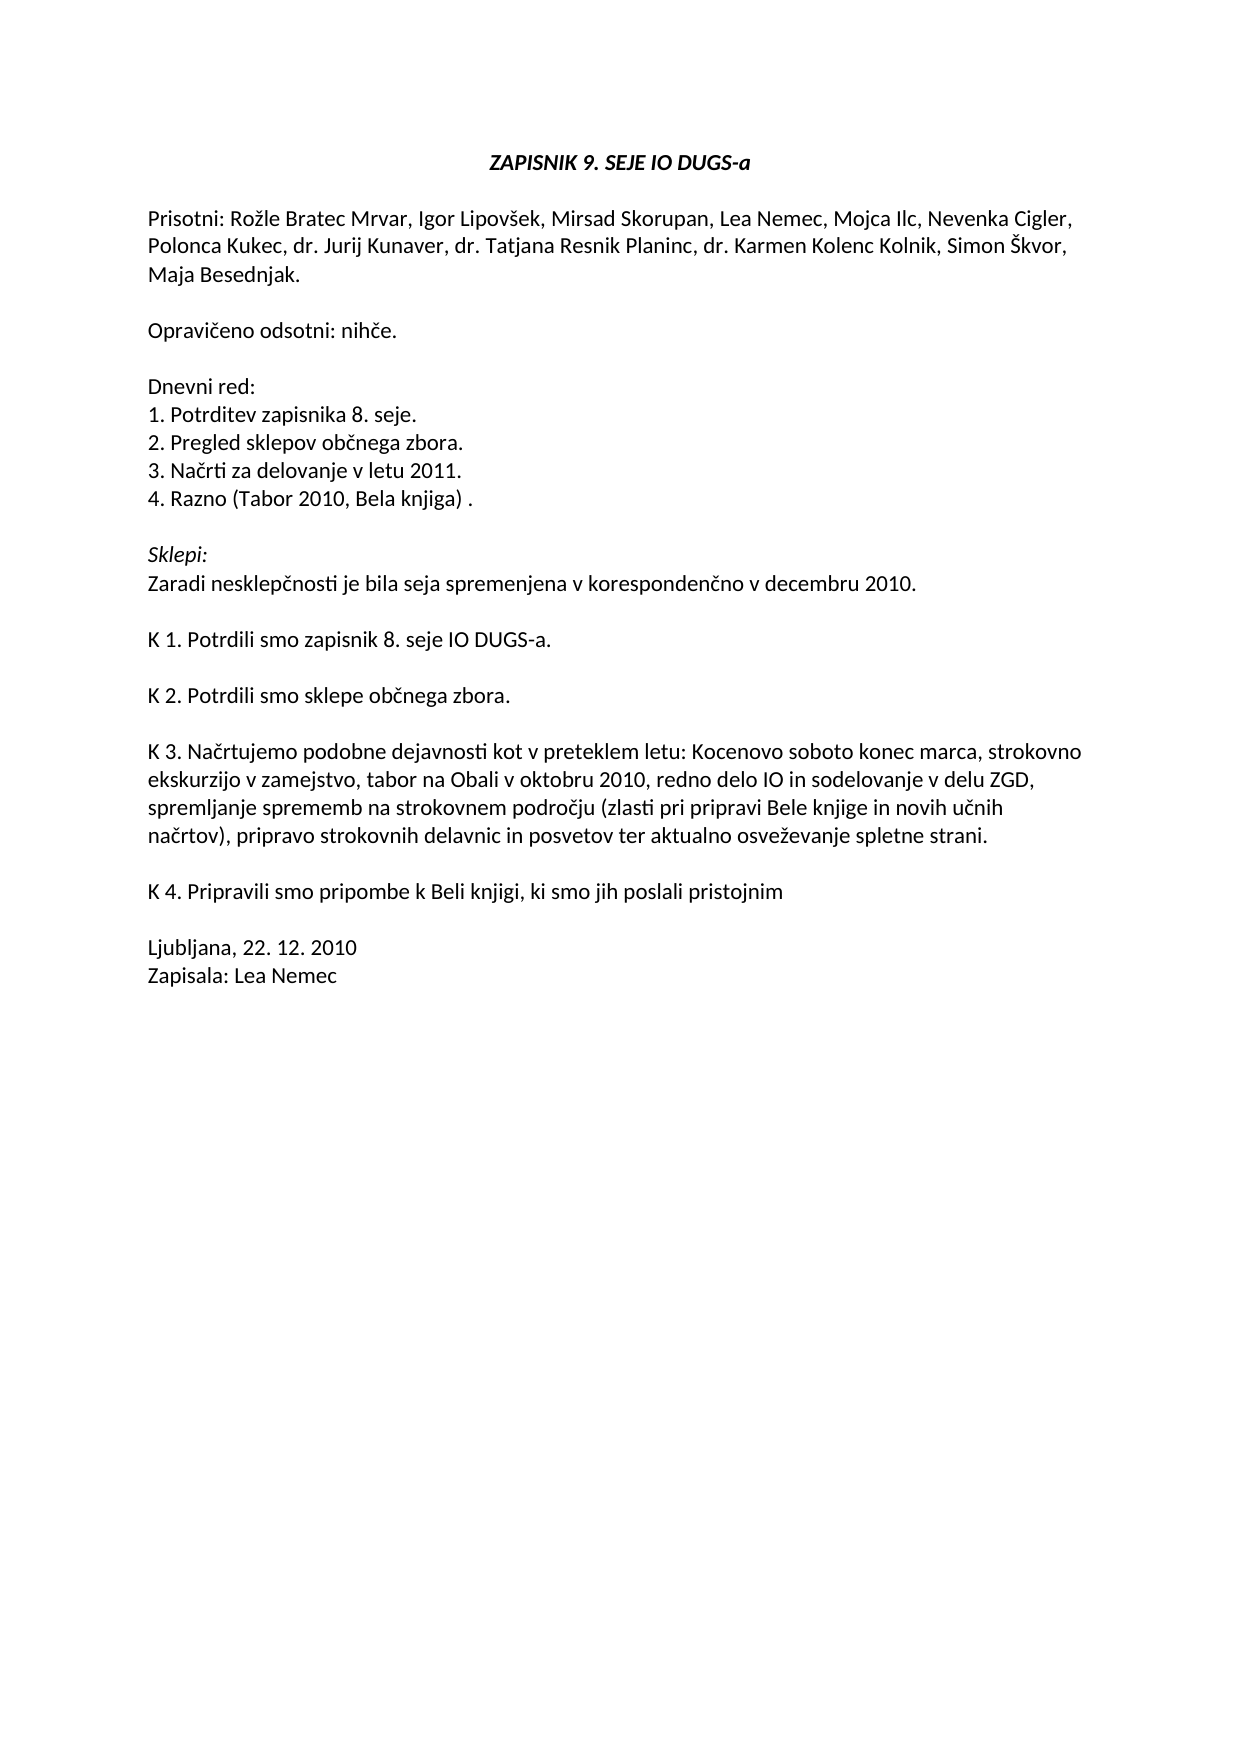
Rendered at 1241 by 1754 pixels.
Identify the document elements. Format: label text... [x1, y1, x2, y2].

text Zapisala: Lea Nemec [148, 961, 1093, 989]
text Zaradi nesklepčnosti je bila seja spremenjena v korespondenčno v decembru 2010. [148, 569, 1093, 597]
text Prisotni: Rožle Bratec Mrvar, Igor Lipovšek, Mirsad Skorupan, Lea Nemec, Mojca Ilc, Nevenka Cigler, Polonca Kukec, dr. Jurij Kunaver, dr. Tatjana Resnik Planinc, dr. Karmen Kolenc Kolnik, Simon Škvor, Maja Besednjak. [148, 204, 1093, 288]
text 2. Pregled sklepov občnega zbora. [148, 428, 1093, 456]
text Ljubljana, 22. 12. 2010 [148, 933, 1093, 961]
text 4. Razno (Tabor 2010, Bela knjiga) . [148, 484, 1093, 541]
text K 4. Pripravili smo pripombe k Beli knjigi, ki smo jih poslali pristojnim [148, 877, 1093, 905]
text ZAPISNIK 9. SEJE IO DUGS-a [148, 148, 1093, 176]
text 1. Potrditev zapisnika 8. seje. [148, 400, 1093, 428]
text Opravičeno odsotni: nihče. [148, 316, 1093, 344]
text Sklepi: [148, 541, 1093, 569]
text 3. Načrti za delovanje v letu 2011. [148, 456, 1093, 484]
text K 1. Potrdili smo zapisnik 8. seje IO DUGS-a. [148, 625, 1093, 653]
text K 2. Potrdili smo sklepe občnega zbora. [148, 681, 1093, 709]
text Dnevni red: [148, 372, 1093, 400]
text K 3. Načrtujemo podobne dejavnosti kot v preteklem letu: Kocenovo soboto konec marca, strokovno ekskurzijo v zamejstvo, tabor na Obali v oktobru 2010, redno delo IO in sodelovanje v delu ZGD, spremljanje sprememb na strokovnem področju (zlasti pri pripravi Bele knjige in novih učnih načrtov), pripravo strokovnih delavnic in posvetov ter aktualno osveževanje spletne strani. [148, 737, 1093, 849]
